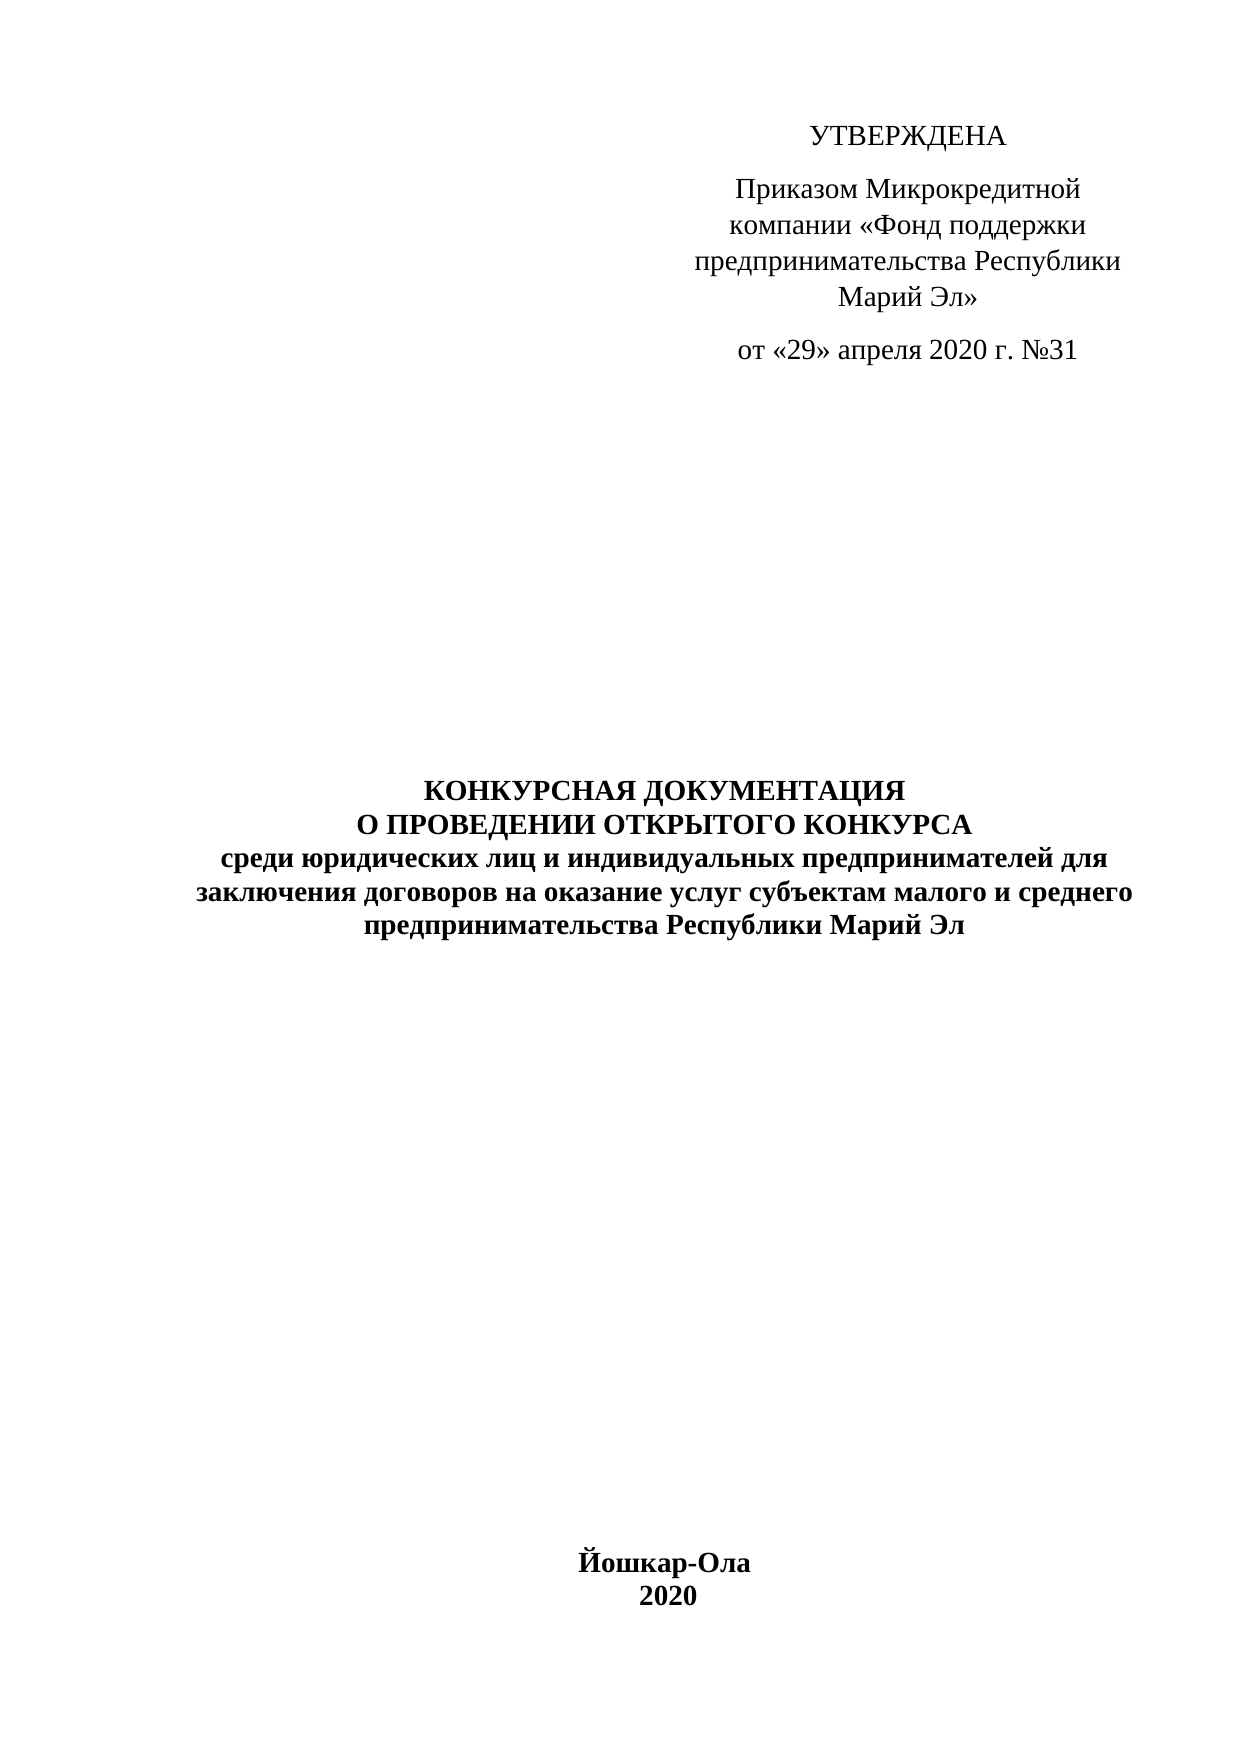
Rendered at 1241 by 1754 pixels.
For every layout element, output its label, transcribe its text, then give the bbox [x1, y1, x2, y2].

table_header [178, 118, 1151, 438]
text О ПРОВЕДЕНИИ ОТКРЫТОГО КОНКУРСА среди юридических лиц и индивидуальных предпринимателей для заключения договоров на оказание услуг субъектам малого и среднего предпринимательства Республики Марий Эл [177, 807, 1152, 941]
text Йошкар-Ола [177, 1545, 1152, 1578]
text КОНКУРСНАЯ ДОКУМЕНТАЦИЯ [177, 773, 1152, 807]
text 2020 [177, 1578, 1152, 1612]
